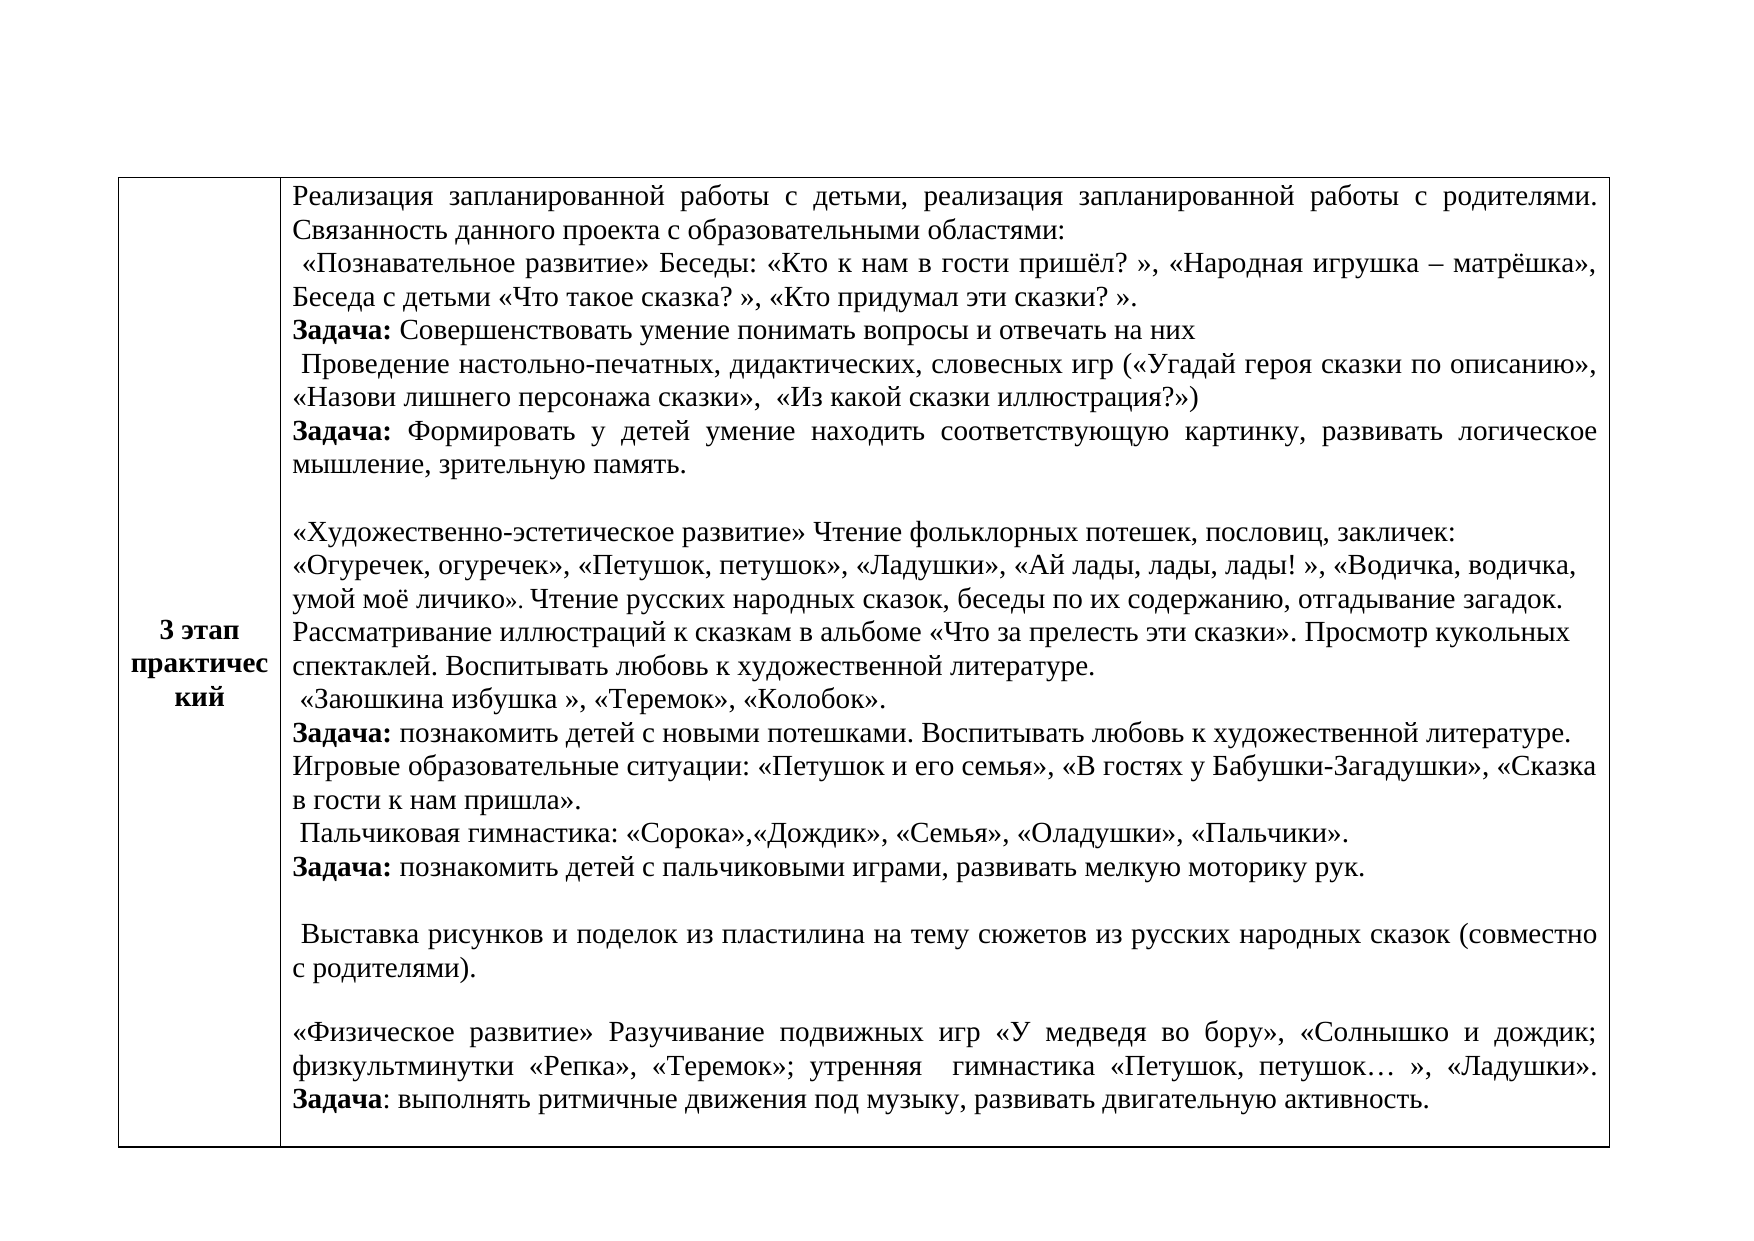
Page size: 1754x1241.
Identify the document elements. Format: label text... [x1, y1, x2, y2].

table_cell 3 этап практический [119, 178, 280, 1146]
table_cell Реализация запланированной работы с детьми, реализация запланированной работы с родителями. Связанность данного проекта с образовательными областями: «Познавательное развитие» Беседы: «Кто к нам в гости пришёл? », «Народная игрушка – матрёшка», Беседа с детьми «Что такое сказка? », «Кто придумал эти сказки? ». Задача: Совершенствовать умение понимать вопросы и отвечать на них Проведение настольно-печатных, дидактических, словесных игр («Угадай героя сказки по описанию», «Назови лишнего персонажа сказки», «Из какой сказки иллюстрация?») Задача: Формировать у детей умение находить соответствующую картинку, развивать логическое мышление, зрительную память. «Художественно-эстетическое развитие» Чтение фольклорных потешек, пословиц, закличек: «Огуречек, огуречек», «Петушок, петушок», «Ладушки», «Ай лады, лады, лады! », «Водичка, водичка, умой моё личико». Чтение русских народных сказок, беседы по их содержанию, отгадывание загадок. Рассматривание иллюстраций к сказкам в альбоме «Что за прелесть эти сказки». Просмотр кукольных спектаклей. Воспитывать любовь к художественной литературе. «Заюшкина избушка », «Теремок», «Колобок». Задача: познакомить детей с новыми потешками. Воспитывать любовь к художественной литературе. Игровые образовательные ситуации: «Петушок и его семья», «В гостях у Бабушки-Загадушки», «Сказка в гости к нам пришла». Пальчиковая гимнастика: «Сорока»,«Дождик», «Семья», «Оладушки», «Пальчики». Задача: познакомить детей с пальчиковыми играми, развивать мелкую моторику рук. Выставка рисунков и поделок из пластилина на тему сюжетов из русских народных сказок (совместно с родителями). «Физическое развитие» Разучивание подвижных игр «У медведя во бору», «Солнышко и дождик; физкультминутки «Репка», «Теремок»; утренняя гимнастика «Петушок, петушок… », «Ладушки». Задача: выполнять ритмичные движения под музыку, развивать двигательную активность. [281, 178, 1609, 1146]
